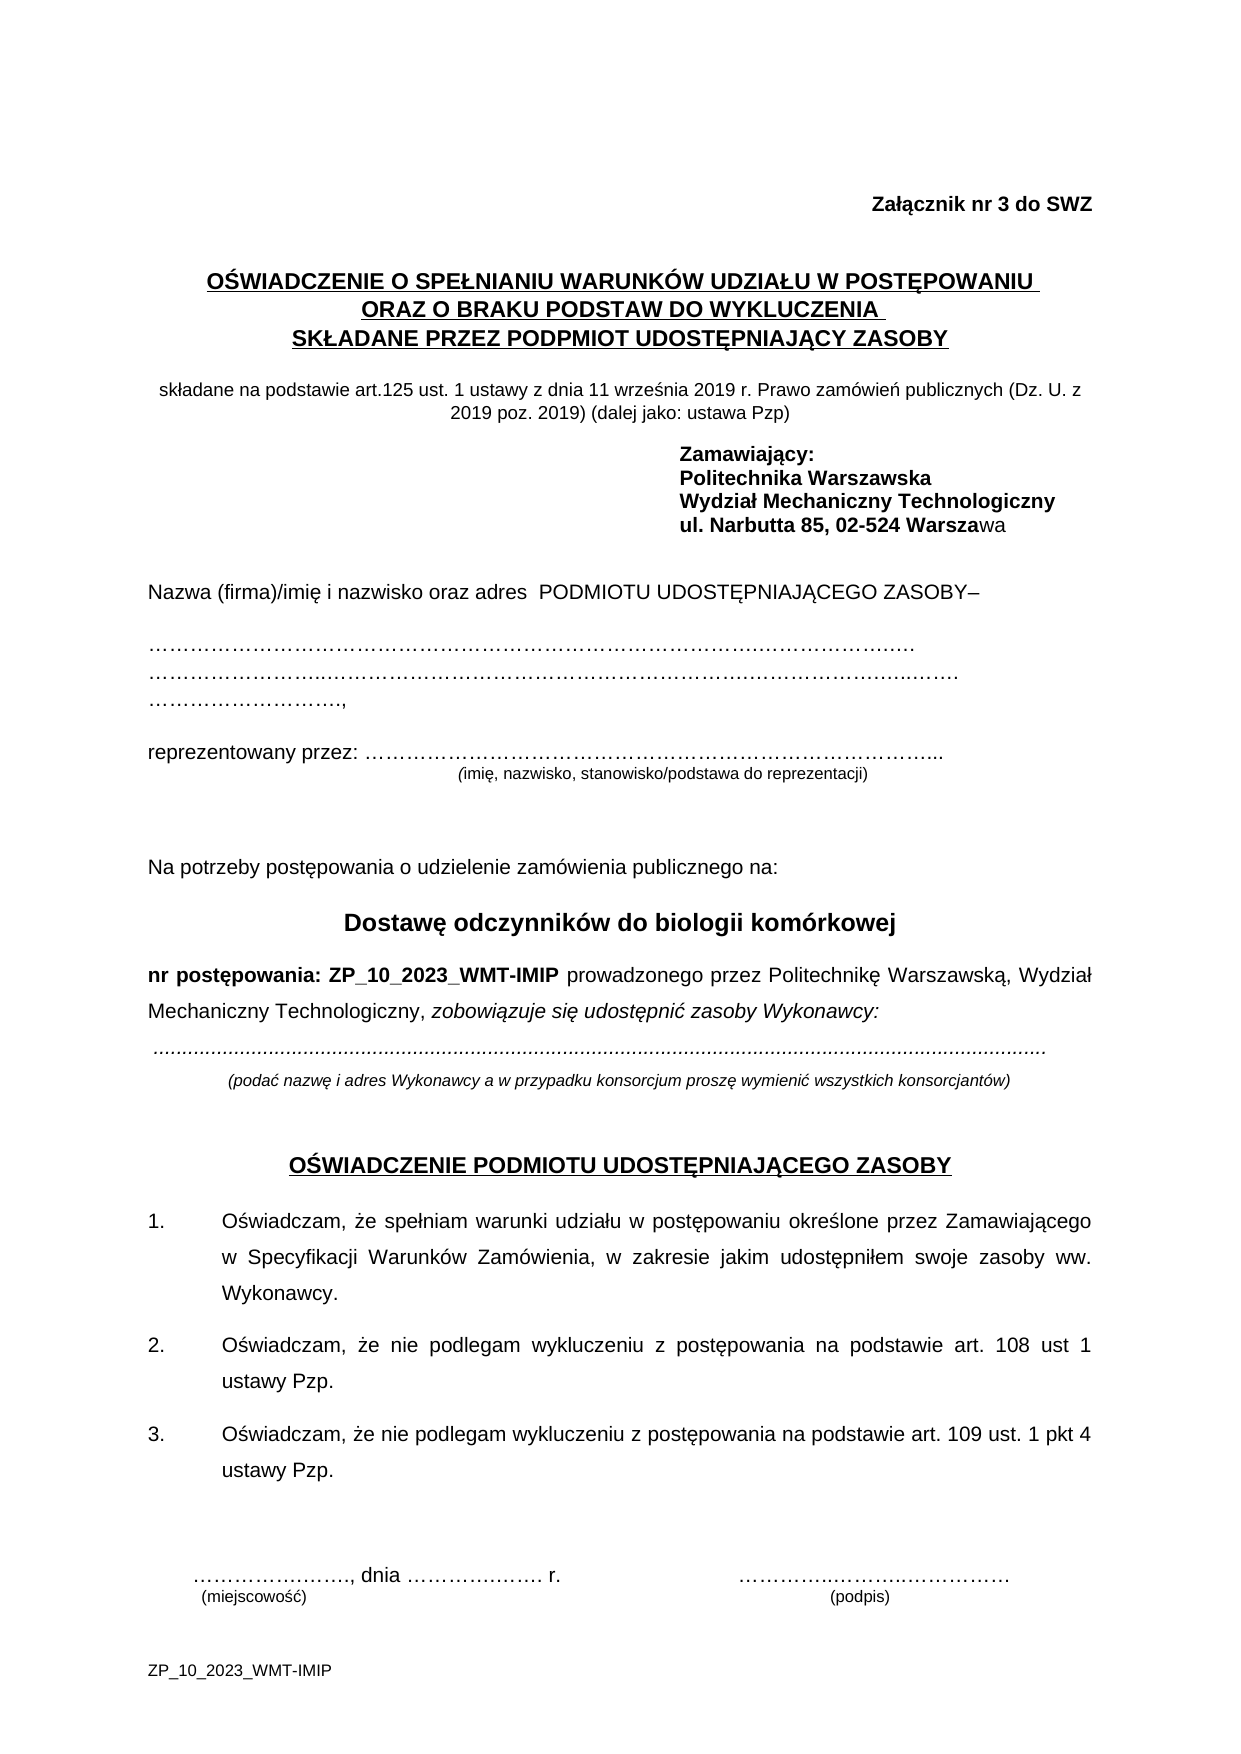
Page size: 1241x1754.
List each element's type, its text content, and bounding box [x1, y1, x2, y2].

text ul. Narbutta 85, 02-524 Warszawa [664, 513, 1092, 537]
text Zamawiający: [148, 441, 1092, 465]
text Na potrzeby postępowania o udzielenie zamówienia publicznego na: [148, 855, 1092, 879]
text 3. Oświadczam, że nie podlegam wykluczeniu z postępowania na podstawie art. 109 ust. 1 pkt 4 ustawy Pzp. [148, 1422, 1092, 1481]
text (podać nazwę i adres Wykonawcy a w przypadku konsorcjum proszę wymienić wszystkich konsorcjantów) [148, 1071, 1092, 1090]
text składane na podstawie art.125 ust. 1 ustawy z dnia 11 września 2019 r. Prawo zamówień publicznych (Dz. U. z 2019 poz. 2019) (dalej jako: ustawa Pzp) [148, 378, 1092, 423]
text (miejscowość) (podpis) [192, 1587, 1092, 1606]
text Nazwa (firma)/imię i nazwisko oraz adres PODMIOTU UDOSTĘPNIAJĄCEGO ZASOBY– [148, 580, 1092, 604]
text sKŁADANE PRZEZ PODPMIOT UDOSTĘPNIAJĄCY ZASOBY [148, 325, 1092, 351]
text …………………………………………………………………………….……………….….……………………..…………………………………………………….……………….…..…….………………………., [148, 632, 1092, 711]
text nr postępowania: ZP_10_2023_WMT-IMIP prowadzonego przez Politechnikę Warszawską, Wydział Mechaniczny Technologiczny, zobowiązuje się udostępnić zasoby Wykonawcy: [148, 963, 1092, 1023]
text reprezentowany przez: ………………………………………………………………………... [148, 740, 1092, 764]
text OŚWIADCZENIE O SPEŁNIANIU WARUNKÓW UDZIAŁU W POSTĘPOWANIU [148, 268, 1092, 294]
text Politechnika Warszawska [148, 465, 1092, 489]
text …………….……., dnia ………….……. r. …………..………..…………… [192, 1563, 1092, 1587]
text (imię, nazwisko, stanowisko/podstawa do reprezentacji) [384, 764, 1092, 783]
text ORAZ O BRAKU PODSTAW DO WYKLUCZENIA [148, 296, 1092, 323]
text 2. Oświadczam, że nie podlegam wykluczeniu z postępowania na podstawie art. 108 ust 1 ustawy Pzp. [148, 1333, 1092, 1393]
text Dostawę odczynników do biologii komórkowej [148, 908, 1092, 936]
text OŚWIADCZENIE PODMIOTU UDOSTĘPNIAJĄCEGO ZASOBY [148, 1152, 1092, 1179]
text Załącznik nr 3 do SWZ [148, 191, 1092, 215]
text 1. Oświadczam, że spełniam warunki udziału w postępowaniu określone przez Zamawiającego w Specyfikacji Warunków Zamówienia, w zakresie jakim udostępniłem swoje zasoby ww. Wykonawcy. [148, 1208, 1092, 1304]
text Wydział Mechaniczny Technologiczny [148, 489, 1092, 513]
text ........................................................................................................................................................... [148, 1035, 1092, 1059]
